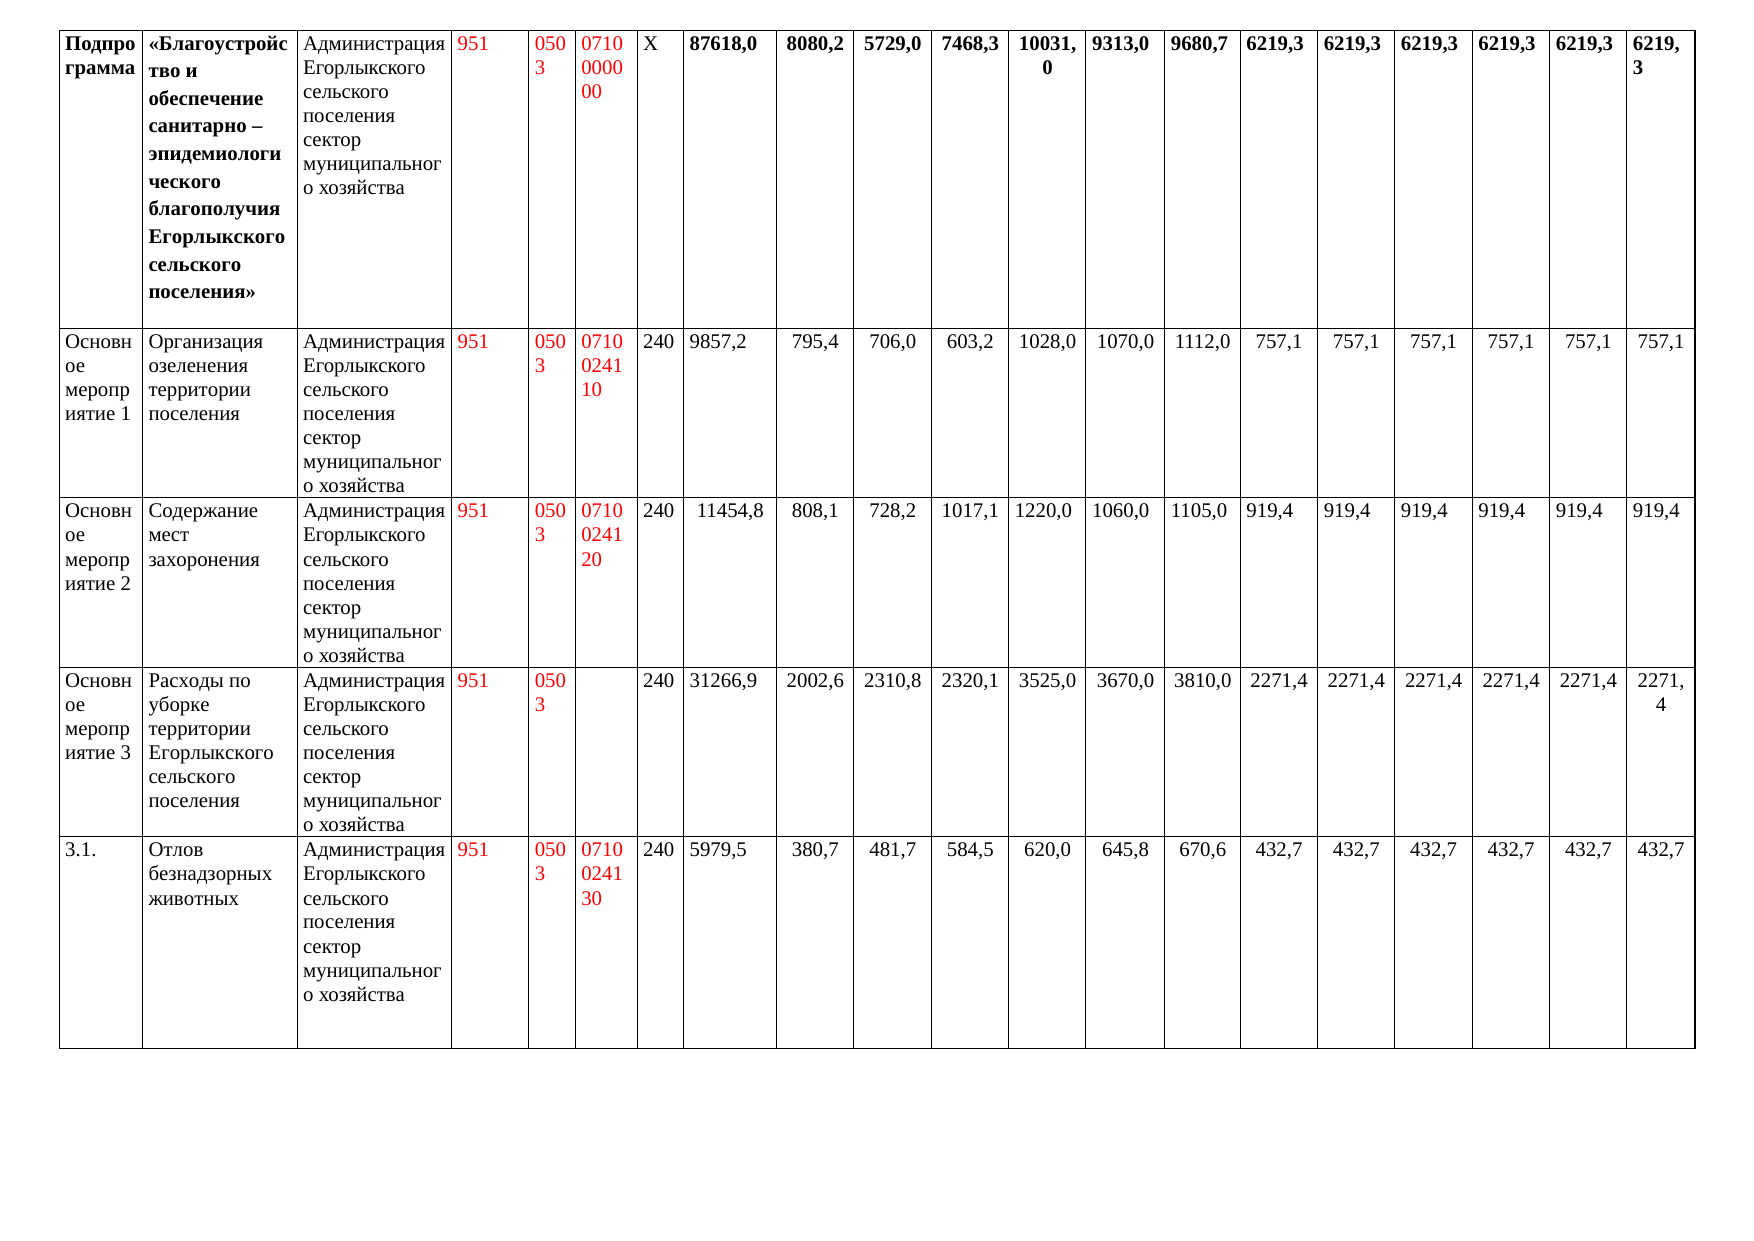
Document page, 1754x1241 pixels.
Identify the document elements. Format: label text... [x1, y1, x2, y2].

table_cell 2271,4 [1318, 668, 1394, 836]
table_cell 10031,0 [1009, 31, 1085, 328]
table_cell 795,4 [777, 329, 853, 497]
table_cell 432,7 [1550, 837, 1626, 1048]
table_cell 2002,6 [777, 668, 853, 836]
table_cell 728,2 [854, 498, 931, 667]
table_cell 432,7 [1318, 837, 1394, 1048]
table_cell 757,1 [1473, 329, 1549, 497]
table_cell 432,7 [1627, 837, 1694, 1048]
table_cell 0710000000 [576, 31, 637, 328]
table_cell Основное мероприятие 2 [60, 498, 142, 667]
table_cell 757,1 [1318, 329, 1394, 497]
table_cell 919,4 [1395, 498, 1472, 667]
table_cell 0503 [529, 668, 575, 836]
table_cell 240 [638, 837, 683, 1048]
table_cell 2271,4 [1473, 668, 1549, 836]
table_cell 603,2 [932, 329, 1008, 497]
table_cell 432,7 [1241, 837, 1317, 1048]
table_cell 1060,0 [1086, 498, 1164, 667]
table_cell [298, 31, 451, 328]
table_cell Отлов безнадзорных животных [143, 837, 297, 1048]
table_cell Администрация Егорлыкского сельского поселения сектор муниципального хозяйства [298, 329, 451, 497]
table_cell 2271,4 [1627, 668, 1694, 836]
table_cell 0710024130 [576, 837, 637, 1048]
table_cell Основное мероприятие 3 [60, 668, 142, 836]
table_cell 951 [452, 668, 528, 836]
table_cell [298, 837, 451, 1048]
table_cell Расходы по уборке территории Егорлыкского сельского поселения [143, 668, 297, 836]
table_cell Основное мероприятие 1 [60, 329, 142, 497]
table_cell 0710024120 [576, 498, 637, 667]
table_cell Содержание мест захоронения [143, 498, 297, 667]
table_cell 11454,8 [684, 498, 776, 667]
table_cell Х [638, 31, 683, 328]
table_cell 0503 [529, 837, 575, 1048]
table_cell 951 [452, 837, 528, 1048]
table_cell 9857,2 [684, 329, 776, 497]
table_cell 3670,0 [1086, 668, 1164, 836]
table_cell Администрация Егорлыкского сельского поселения сектор муниципального хозяйства [298, 668, 451, 836]
table_cell 0503 [529, 329, 575, 497]
table_cell 432,7 [1473, 837, 1549, 1048]
table_cell «Благоустройство и обеспечение санитарно – эпидемиологического благополучия Егорлыкского сельского поселения» [143, 31, 297, 328]
table_cell 919,4 [1473, 498, 1549, 667]
table_cell 6219,3 [1550, 31, 1626, 328]
table_cell 645,8 [1086, 837, 1164, 1048]
table_cell 1028,0 [1009, 329, 1085, 497]
table_cell 5729,0 [854, 31, 931, 328]
table_cell 919,4 [1550, 498, 1626, 667]
table_cell 240 [638, 668, 683, 836]
table_cell 1105,0 [1165, 498, 1240, 667]
table_cell 432,7 [1395, 837, 1472, 1048]
table_cell 6219,3 [1627, 31, 1694, 328]
table_cell 2271,4 [1241, 668, 1317, 836]
table_cell 757,1 [1395, 329, 1472, 497]
table_cell 1112,0 [1165, 329, 1240, 497]
table_cell 0710024110 [576, 329, 637, 497]
table_cell 808,1 [777, 498, 853, 667]
table_cell 3810,0 [1165, 668, 1240, 836]
table_cell 1017,1 [932, 498, 1008, 667]
table_cell 706,0 [854, 329, 931, 497]
table_cell 2310,8 [854, 668, 931, 836]
table_cell 240 [638, 329, 683, 497]
table_cell Подпрограмма [60, 31, 142, 328]
table_cell 31266,9 [684, 668, 776, 836]
table_cell [576, 668, 637, 836]
table_cell 0503 [529, 31, 575, 328]
table_cell 951 [452, 31, 528, 328]
table_cell 919,4 [1318, 498, 1394, 667]
table_cell 670,6 [1165, 837, 1240, 1048]
table_cell 6219,3 [1395, 31, 1472, 328]
table_cell 2271,4 [1395, 668, 1472, 836]
table_cell 9313,0 [1086, 31, 1164, 328]
table_cell 757,1 [1550, 329, 1626, 497]
table_cell 1220,0 [1009, 498, 1085, 667]
table_cell 87618,0 [684, 31, 776, 328]
table_cell 7468,3 [932, 31, 1008, 328]
table_cell 9680,7 [1165, 31, 1240, 328]
table_cell 2271,4 [1550, 668, 1626, 836]
table_cell 951 [452, 498, 528, 667]
table_cell 757,1 [1241, 329, 1317, 497]
table_cell 6219,3 [1473, 31, 1549, 328]
table_cell 757,1 [1627, 329, 1694, 497]
table_cell 951 [452, 329, 528, 497]
table_cell 8080,2 [777, 31, 853, 328]
table_cell 6219,3 [1241, 31, 1317, 328]
table_cell 240 [638, 498, 683, 667]
table_cell 3.1. [60, 837, 142, 1048]
table_cell 3525,0 [1009, 668, 1085, 836]
table_cell 0503 [529, 498, 575, 667]
table_cell 919,4 [1241, 498, 1317, 667]
table_cell 481,7 [854, 837, 931, 1048]
table_cell Организация озеленения территории поселения [143, 329, 297, 497]
table_cell 1070,0 [1086, 329, 1164, 497]
table_cell 2320,1 [932, 668, 1008, 836]
table_cell 5979,5 [684, 837, 776, 1048]
table_cell 620,0 [1009, 837, 1085, 1048]
table_cell 919,4 [1627, 498, 1694, 667]
table_cell Администрация Егорлыкского сельского поселения сектор муниципального хозяйства [298, 498, 451, 667]
table_cell 380,7 [777, 837, 853, 1048]
table_cell 6219,3 [1318, 31, 1394, 328]
table_cell 584,5 [932, 837, 1008, 1048]
